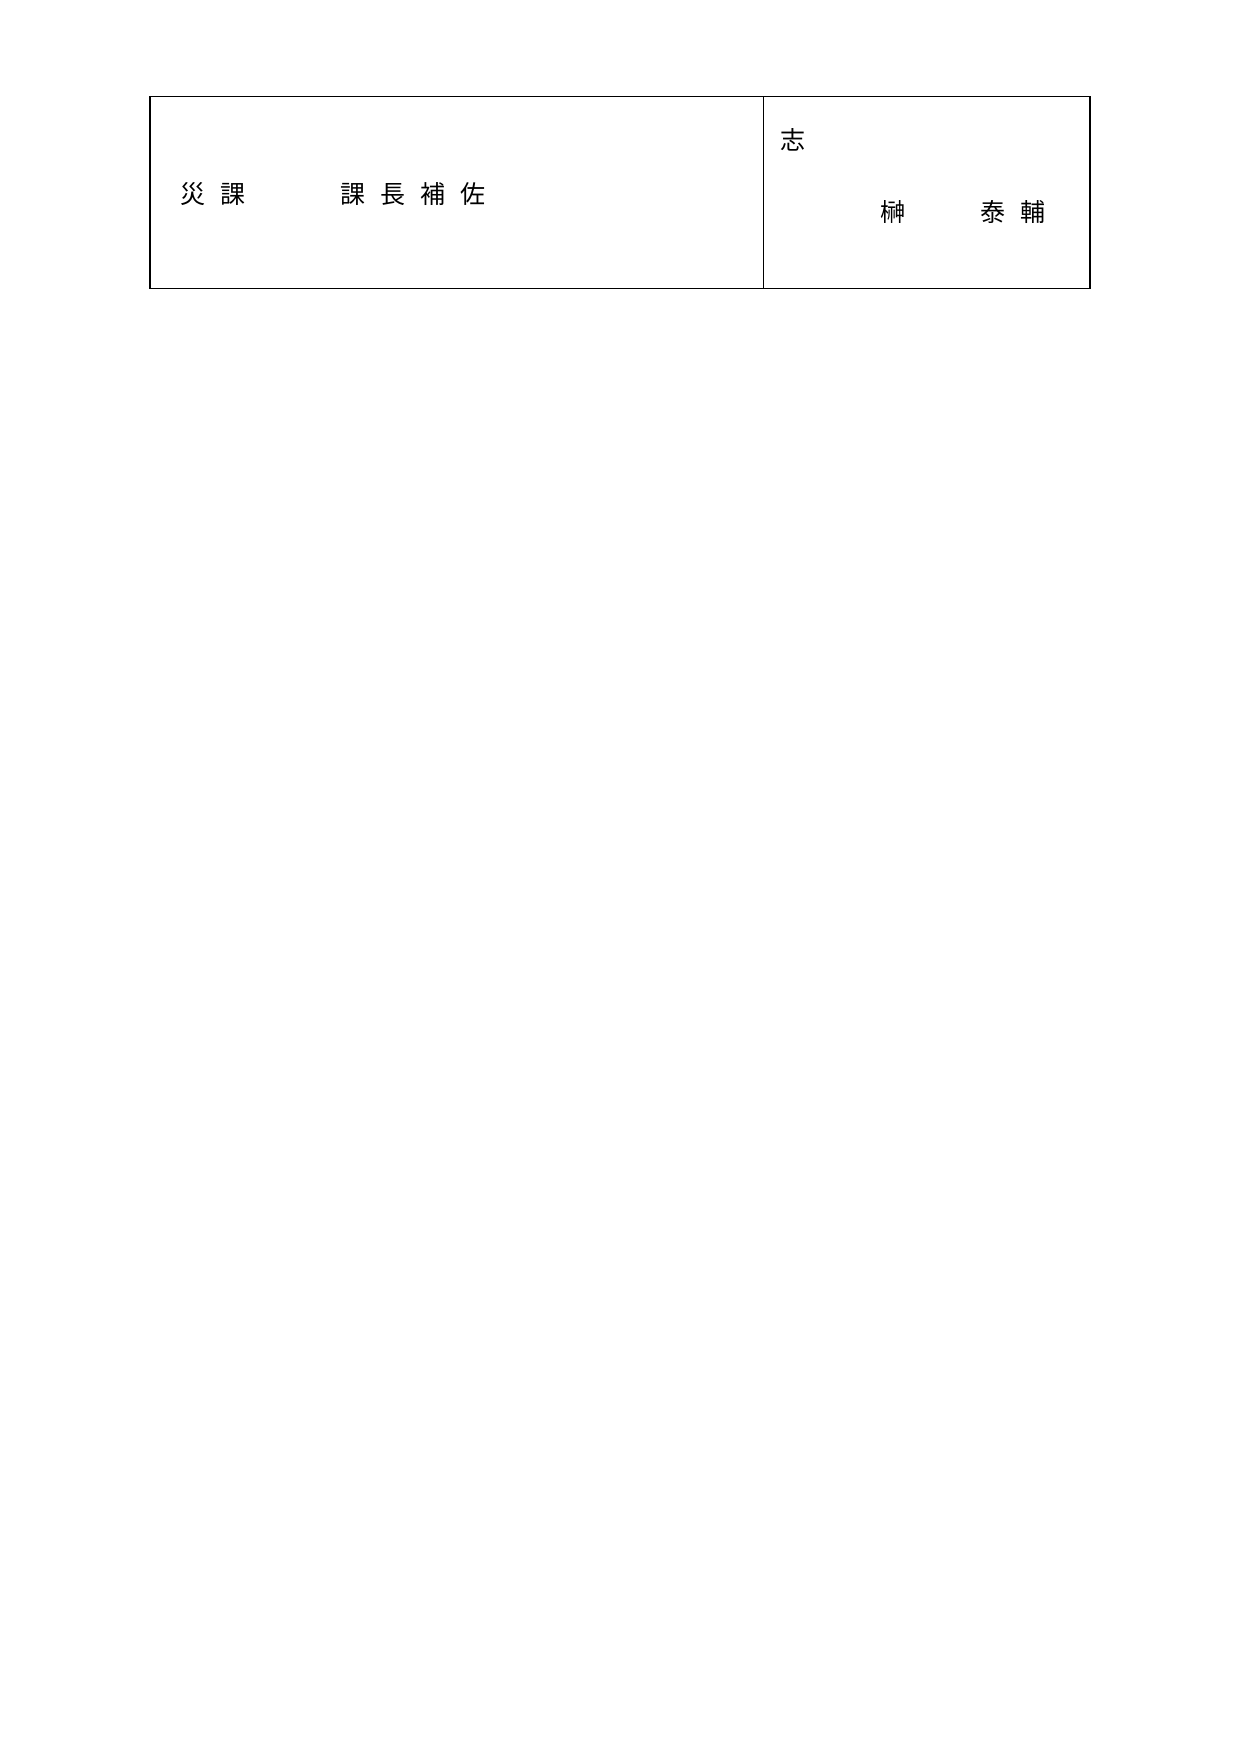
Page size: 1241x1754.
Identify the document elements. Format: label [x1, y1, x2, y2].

table_cell [151, 97, 763, 288]
table_cell [764, 97, 1089, 288]
